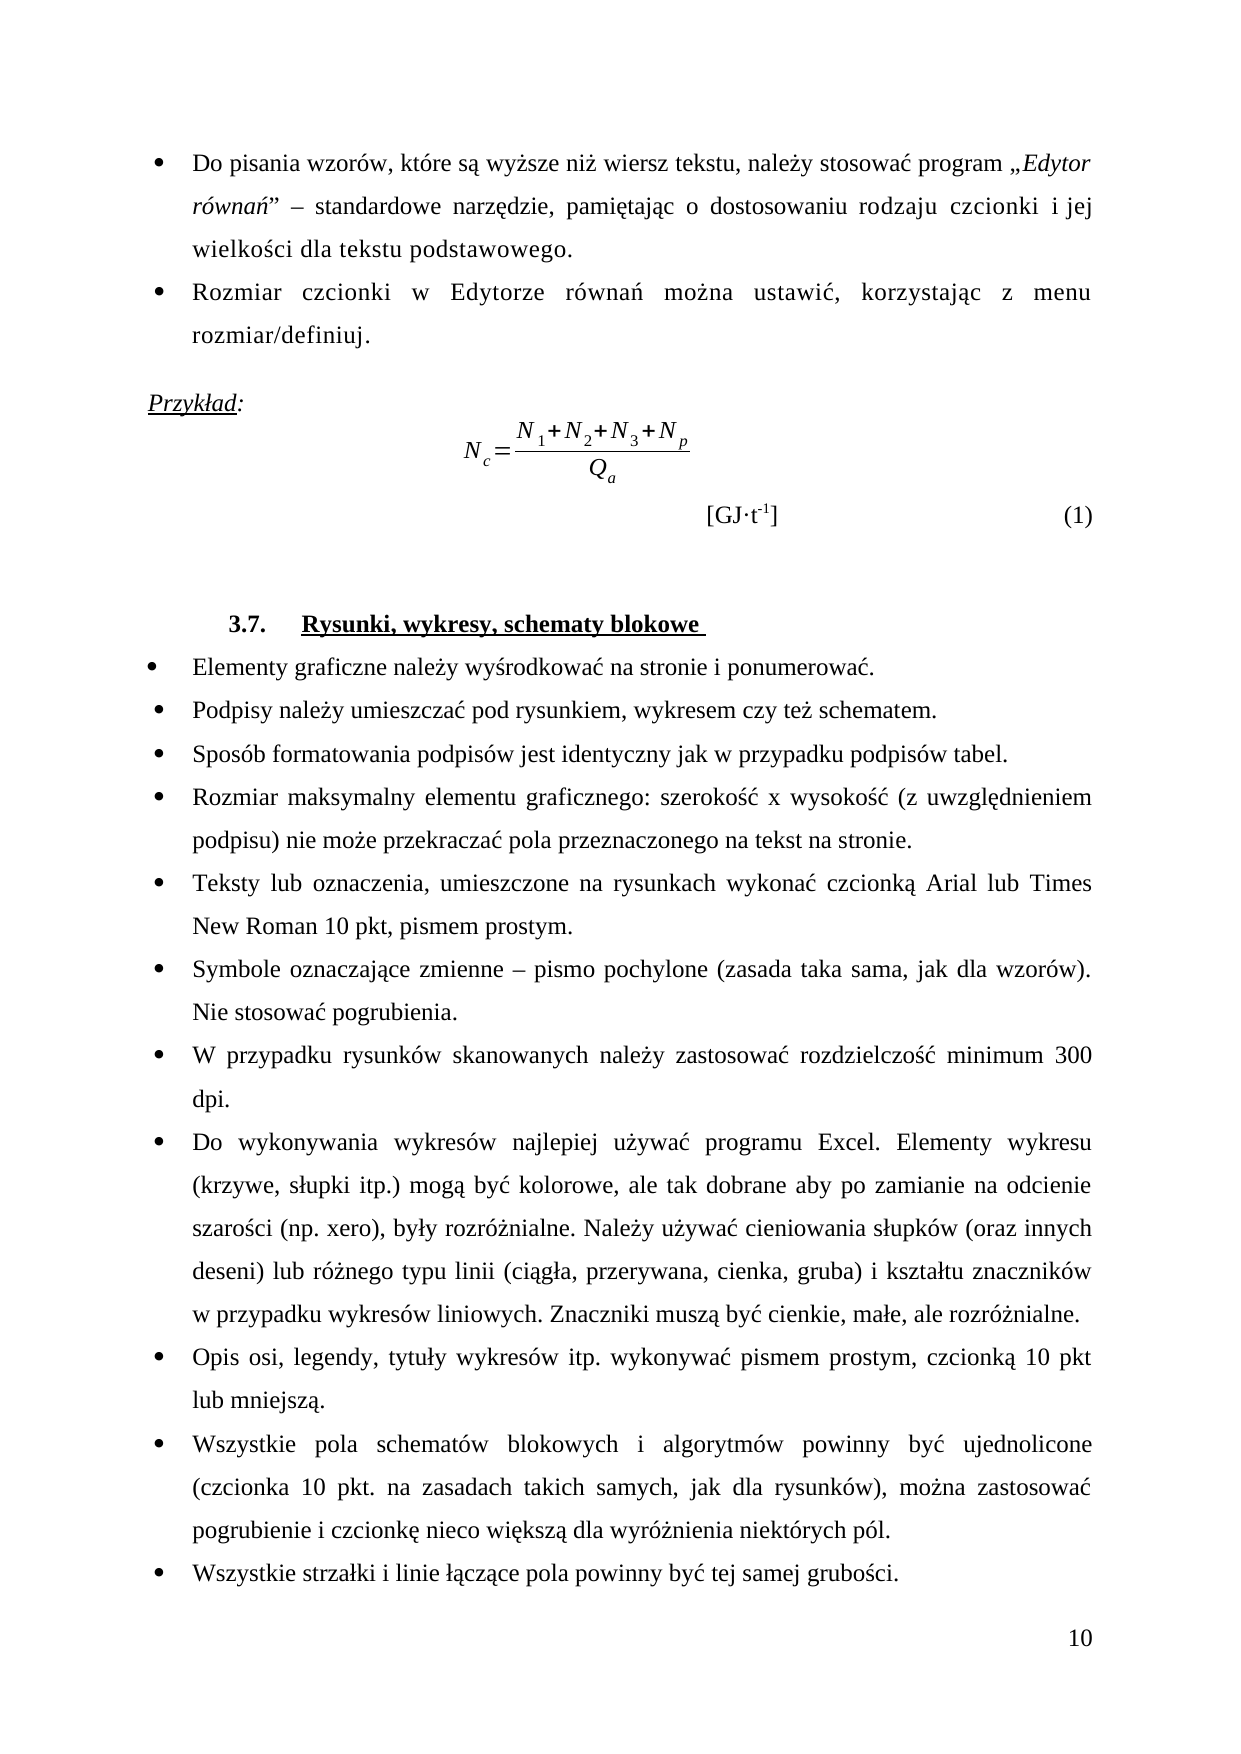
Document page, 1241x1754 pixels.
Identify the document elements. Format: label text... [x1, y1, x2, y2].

text [GJ·t-1] (1) [148, 417, 1093, 529]
list Teksty lub oznaczenia, umieszczone na rysunkach wykonać czcionką Arial lub Times New Roman 10 pkt, pismem prostym. [154, 868, 1093, 940]
list Symbole oznaczające zmienne – pismo pochylone (zasada taka sama, jak dla wzorów). Nie stosować pogrubienia. [154, 954, 1093, 1026]
list Do pisania wzorów, które są wyższe niż wiersz tekstu, należy stosować program „Edytor równań” – standardowe narzędzie, pamiętając o dostosowaniu rodzaju czcionki i jej wielkości dla tekstu podstawowego. [154, 148, 1093, 263]
list W przypadku rysunków skanowanych należy zastosować rozdzielczość minimum 300 dpi. [154, 1041, 1093, 1112]
text Przykład: [148, 388, 1093, 417]
list Do wykonywania wykresów najlepiej używać programu Excel. Elementy wykresu (krzywe, słupki itp.) mogą być kolorowe, ale tak dobrane aby po zamianie na odcienie szarości (np. xero), były rozróżnialne. Należy używać cieniowania słupków (oraz innych deseni) lub różnego typu linii (ciągła, przerywana, cienka, gruba) i kształtu znaczników w przypadku wykresów liniowych. Znaczniki muszą być cienkie, małe, ale rozróżnialne. [154, 1127, 1093, 1328]
subtitle Rysunki, wykresy, schematy blokowe [228, 609, 1093, 638]
list Wszystkie pola schematów blokowych i algorytmów powinny być ujednolicone (czcionka 10 pkt. na zasadach takich samych, jak dla rysunków), można zastosować pogrubienie i czcionkę nieco większą dla wyróżnienia niektórych pól. [154, 1429, 1093, 1544]
list Podpisy należy umieszczać pod rysunkiem, wykresem czy też schematem. [154, 696, 1093, 724]
list Wszystkie strzałki i linie łączące pola powinny być tej samej grubości. [154, 1558, 1093, 1587]
list Sposób formatowania podpisów jest identyczny jak w przypadku podpisów tabel. [154, 739, 1093, 767]
list Rozmiar maksymalny elementu graficznego: szerokość x wysokość (z uwzględnieniem podpisu) nie może przekraczać pola przeznaczonego na tekst na stronie. [154, 782, 1093, 854]
list Opis osi, legendy, tytuły wykresów itp. wykonywać pismem prostym, czcionką 10 pkt lub mniejszą. [154, 1342, 1093, 1414]
list Rozmiar czcionki w Edytorze równań można ustawić, korzystając z menu rozmiar/definiuj. [155, 277, 1093, 349]
list Elementy graficzne należy wyśrodkować na stronie i ponumerować. [148, 652, 1093, 681]
